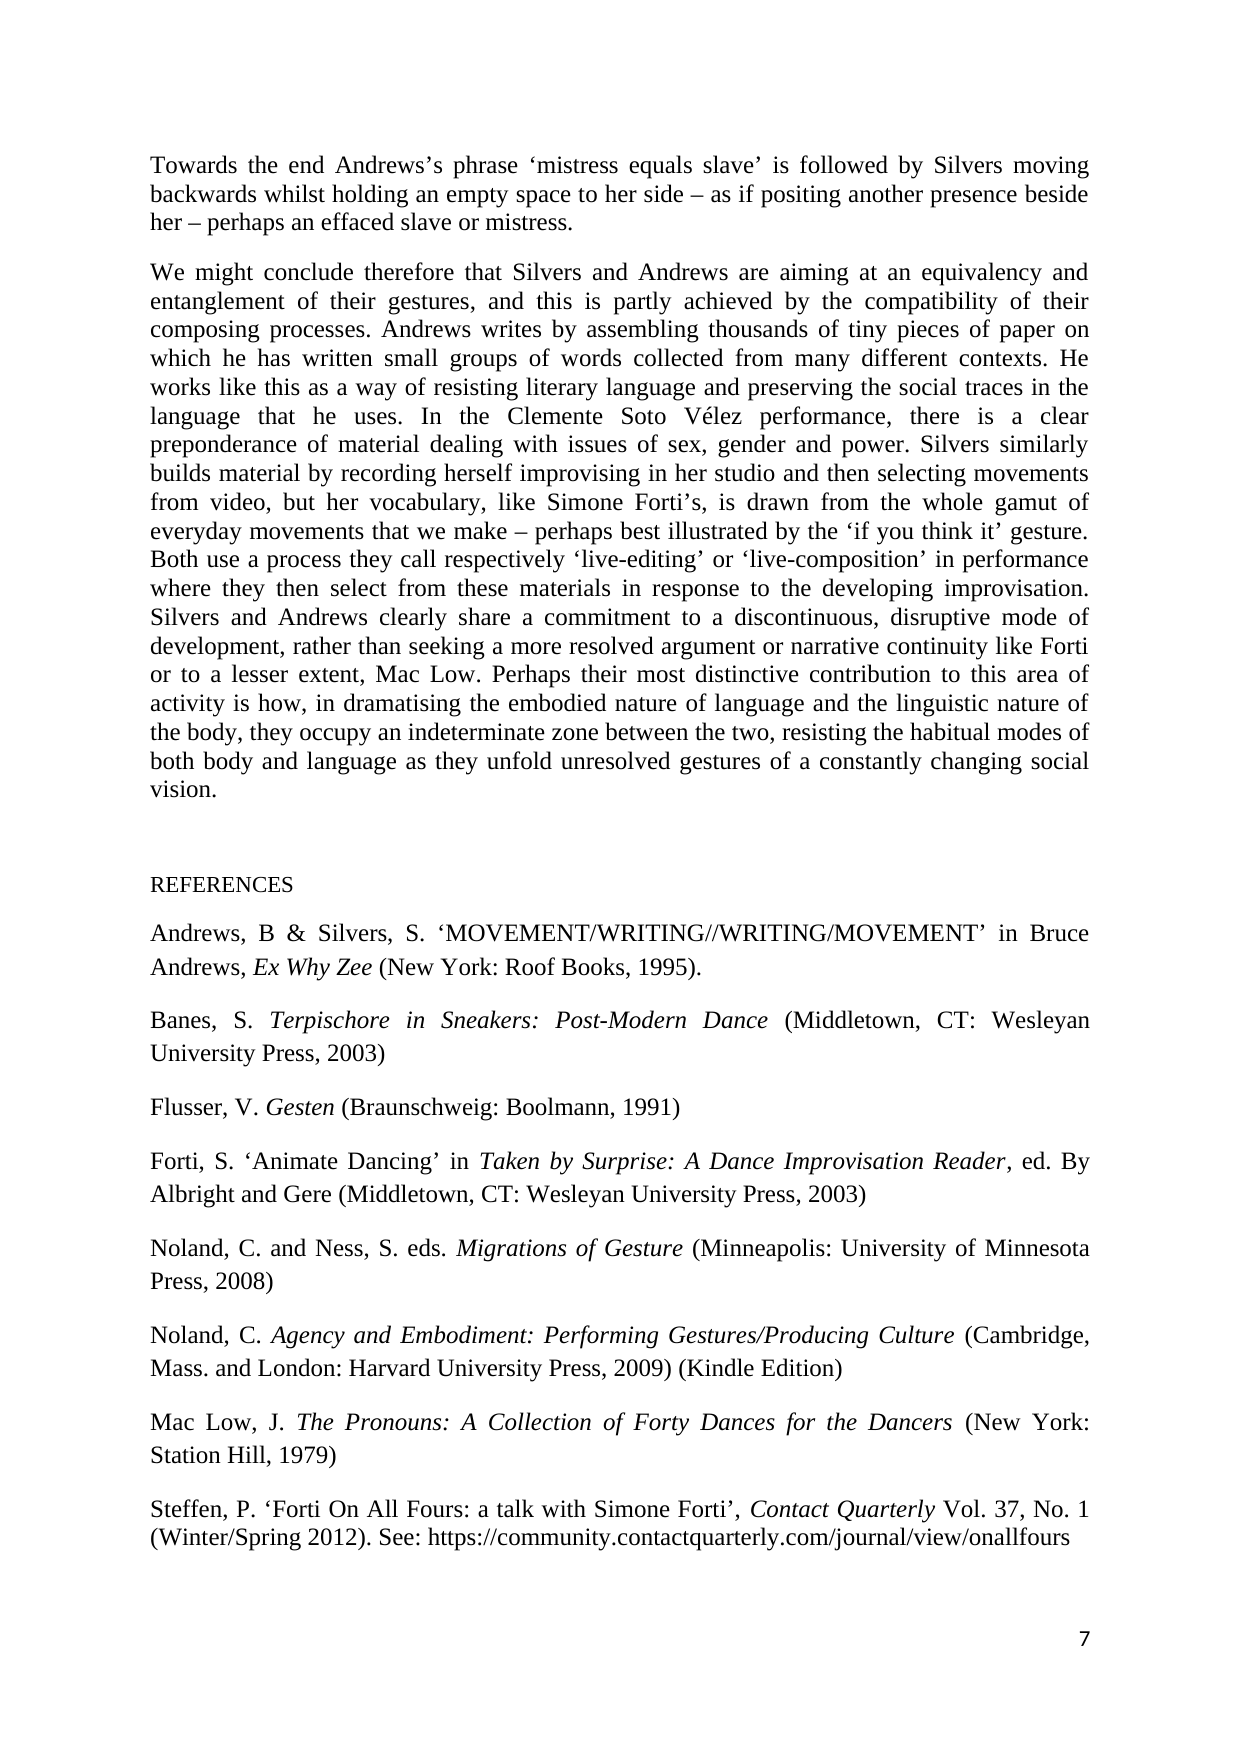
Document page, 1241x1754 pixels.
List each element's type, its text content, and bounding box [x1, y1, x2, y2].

text Flusser, V. Gesten (Braunschweig: Boolmann, 1991) [150, 1092, 1090, 1121]
text Forti, S. ‘Animate Dancing’ in Taken by Surprise: A Dance Improvisation Reader, ed. By Albright and Gere (Middletown, CT: Wesleyan University Press, 2003) [150, 1146, 1090, 1208]
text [150, 150, 1090, 236]
text Banes, S. Terpischore in Sneakers: Post-Modern Dance (Middletown, CT: Wesleyan University Press, 2003) [150, 1005, 1090, 1067]
text Noland, C. and Ness, S. eds. Migrations of Gesture (Minneapolis: University of Minnesota Press, 2008) [150, 1233, 1090, 1295]
text REFERENCES [150, 871, 1090, 898]
text Mac Low, J. The Pronouns: A Collection of Forty Dances for the Dancers (New York: Station Hill, 1979) [150, 1407, 1090, 1468]
text Noland, C. Agency and Embodiment: Performing Gestures/Producing Culture (Cambridge, Mass. and London: Harvard University Press, 2009) (Kindle Edition) [150, 1320, 1090, 1382]
text Steffen, P. ‘Forti On All Fours: a talk with Simone Forti’, Contact Quarterly Vol. 37, No. 1 (Winter/Spring 2012). See: https://community.contactquarterly.com/journal/view/onallfours [150, 1494, 1090, 1551]
text Andrews, B & Silvers, S. ‘MOVEMENT/WRITING//WRITING/MOVEMENT’ in Bruce Andrews, Ex Why Zee (New York: Roof Books, 1995). [150, 918, 1090, 980]
text We might conclude therefore that Silvers and Andrews are aiming at an equivalency and entanglement of their gestures, and this is partly achieved by the compatibility of their composing processes. Andrews writes by assembling thousands of tiny pieces of paper on which he has written small groups of words collected from many different contexts. He works like this as a way of resisting literary language and preserving the social traces in the language that he uses. In the Clemente Soto Vélez performance, there is a clear preponderance of material dealing with issues of sex, gender and power. Silvers similarly builds material by recording herself improvising in her studio and then selecting movements from video, but her vocabulary, like Simone Forti’s, is drawn from the whole gamut of everyday movements that we make – perhaps best illustrated by the ‘if you think it’ gesture. Both use a process they call respectively ‘live-editing’ or ‘live-composition’ in performance where they then select from these materials in response to the developing improvisation. Silvers and Andrews clearly share a commitment to a discontinuous, disruptive mode of development, rather than seeking a more resolved argument or narrative continuity like Forti or to a lesser extent, Mac Low. Perhaps their most distinctive contribution to this area of activity is how, in dramatising the embodied nature of language and the linguistic nature of the body, they occupy an indeterminate zone between the two, resisting the habitual modes of both body and language as they unfold unresolved gestures of a constantly changing social vision. [150, 257, 1090, 803]
